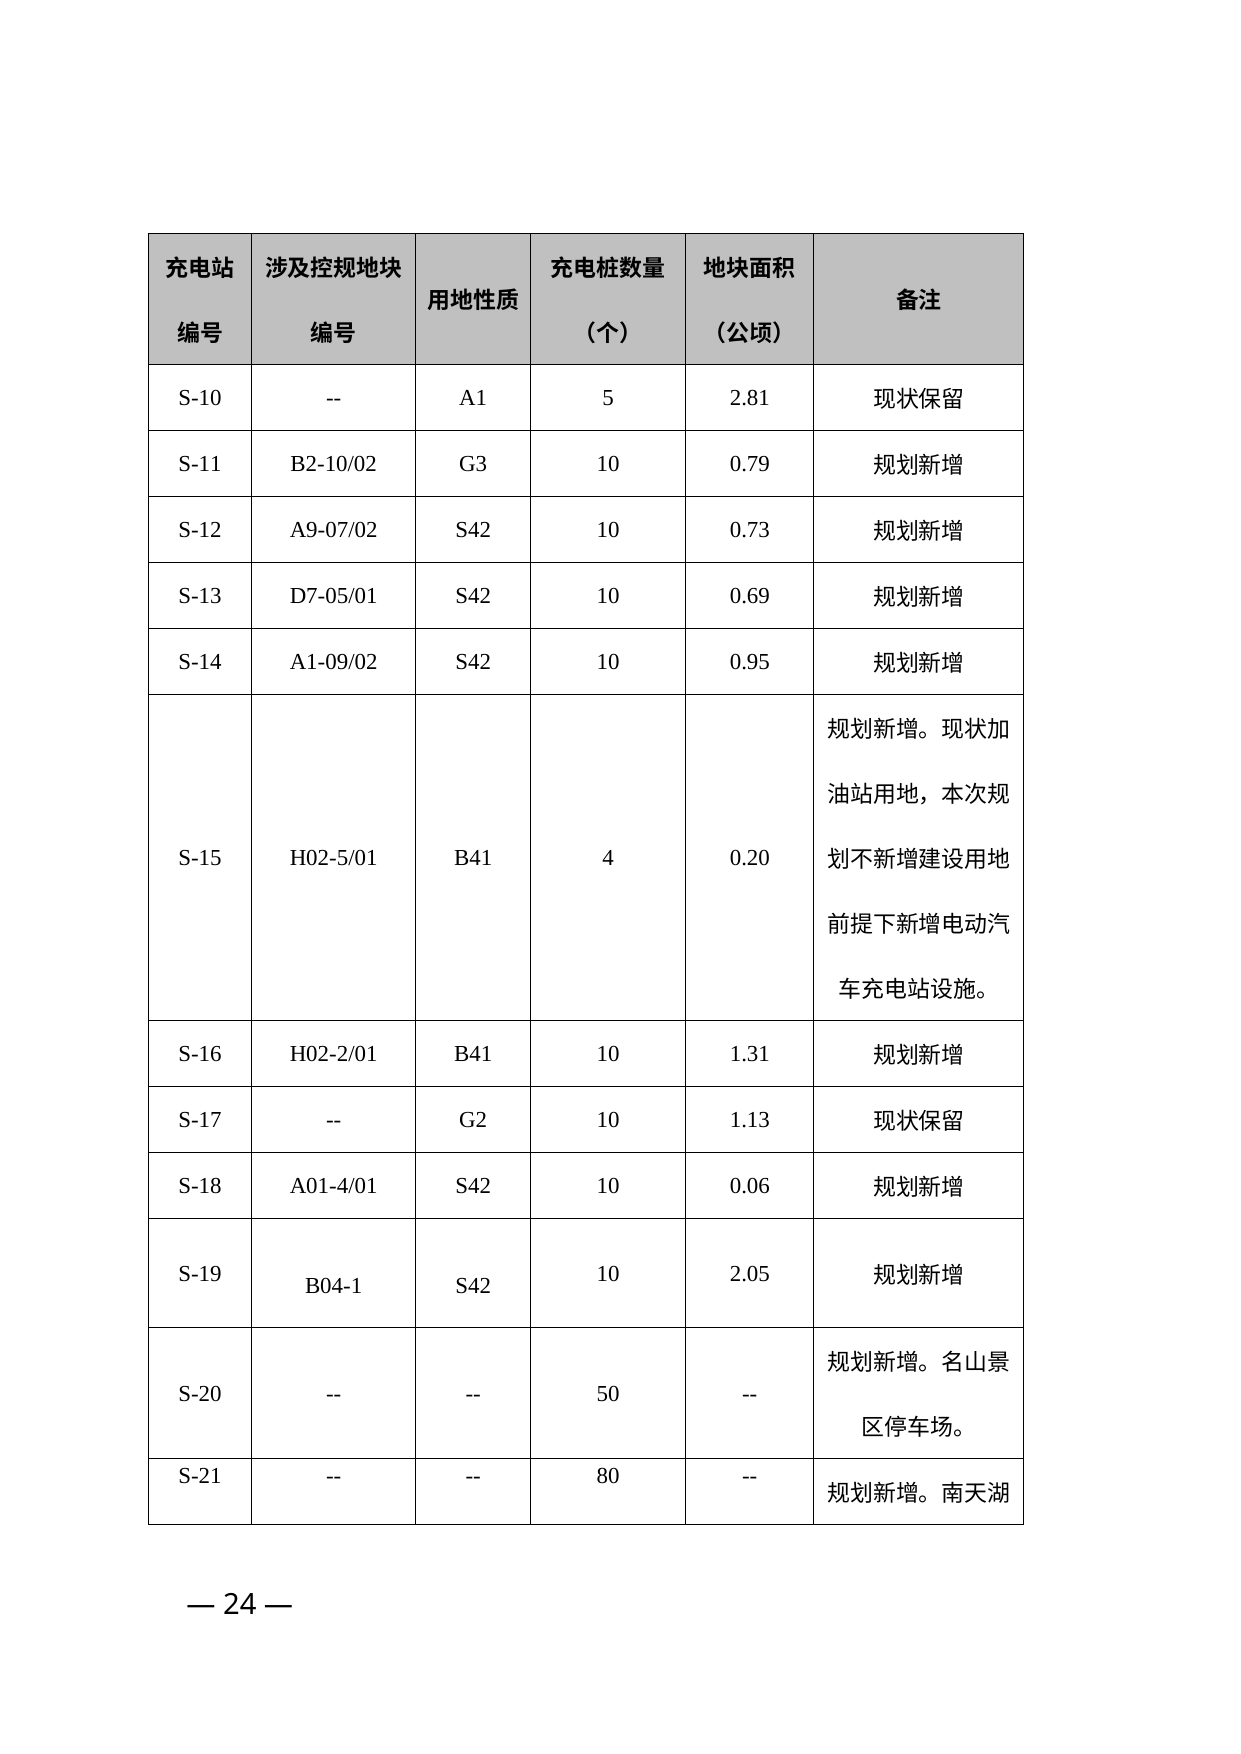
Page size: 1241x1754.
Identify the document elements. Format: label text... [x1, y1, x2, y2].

table_cell S-19 [149, 1219, 251, 1327]
table_cell G2 [416, 1087, 530, 1152]
table_cell 规划新增 [814, 497, 1023, 562]
table_cell 规划新增。名山景区停车场。 [814, 1328, 1023, 1458]
table_cell 10 [531, 563, 685, 628]
table_cell 规划新增 [814, 1153, 1023, 1218]
table_cell 规划新增 [814, 563, 1023, 628]
table_cell -- [252, 1087, 415, 1152]
table_header 充电站编号 [149, 234, 251, 364]
table_cell -- [416, 1328, 530, 1458]
table_cell 2.05 [686, 1219, 813, 1327]
table_cell -- [416, 1459, 530, 1524]
table_cell S42 [416, 563, 530, 628]
table_cell 10 [531, 629, 685, 694]
table_cell B2-10/02 [252, 431, 415, 496]
table_cell 1.31 [686, 1021, 813, 1086]
table_header 用地性质 [416, 234, 530, 364]
table_cell 0.69 [686, 563, 813, 628]
table_cell 0.95 [686, 629, 813, 694]
table_cell 10 [531, 431, 685, 496]
table_cell S42 [416, 629, 530, 694]
table_cell S-12 [149, 497, 251, 562]
table_cell S-11 [149, 431, 251, 496]
table_cell S-16 [149, 1021, 251, 1086]
table_cell 现状保留 [814, 1087, 1023, 1152]
table_cell 规划新增。现状加油站用地，本次规划不新增建设用地前提下新增电动汽车充电站设施。 [814, 695, 1023, 1020]
table_cell -- [252, 1328, 415, 1458]
table_cell H02-2/01 [252, 1021, 415, 1086]
table_cell 0.73 [686, 497, 813, 562]
table_cell S-18 [149, 1153, 251, 1218]
table_cell S-10 [149, 365, 251, 430]
table_header 备注 [814, 234, 1023, 364]
table_cell 10 [531, 1021, 685, 1086]
table_cell -- [686, 1459, 813, 1524]
table_cell A9-07/02 [252, 497, 415, 562]
table_cell 2.81 [686, 365, 813, 430]
table_cell 现状保留 [814, 365, 1023, 430]
table_cell 0.06 [686, 1153, 813, 1218]
table_cell B04-1 [252, 1219, 415, 1327]
table_cell 80 [531, 1459, 685, 1524]
table_cell 0.20 [686, 695, 813, 1020]
table_cell S-20 [149, 1328, 251, 1458]
table_cell S-13 [149, 563, 251, 628]
table_cell 规划新增 [814, 1021, 1023, 1086]
table_cell A1 [416, 365, 530, 430]
table_cell 规划新增 [814, 1219, 1023, 1327]
table_cell S-17 [149, 1087, 251, 1152]
table_cell S-15 [149, 695, 251, 1020]
table_cell 10 [531, 1219, 685, 1327]
table_cell A1-09/02 [252, 629, 415, 694]
table_cell D7-05/01 [252, 563, 415, 628]
table_cell S-21 [149, 1459, 251, 1524]
table_cell H02-5/01 [252, 695, 415, 1020]
table_cell S42 [416, 1153, 530, 1218]
table_cell G3 [416, 431, 530, 496]
table_cell S-14 [149, 629, 251, 694]
table_cell 规划新增 [814, 629, 1023, 694]
table_header 涉及控规地块编号 [252, 234, 415, 364]
table_cell 规划新增。南天湖景区停车场。 [814, 1459, 1023, 1524]
table_cell A01-4/01 [252, 1153, 415, 1218]
table_cell 1.13 [686, 1087, 813, 1152]
table_cell 4 [531, 695, 685, 1020]
table_cell 10 [531, 497, 685, 562]
table_cell B41 [416, 1021, 530, 1086]
table_header 地块面积（公顷） [686, 234, 813, 364]
table_cell B41 [416, 695, 530, 1020]
table_cell -- [686, 1328, 813, 1458]
table_cell 10 [531, 1087, 685, 1152]
table_cell -- [252, 1459, 415, 1524]
table_cell 10 [531, 1153, 685, 1218]
table_cell 规划新增 [814, 431, 1023, 496]
table_cell 50 [531, 1328, 685, 1458]
table_cell S42 [416, 1219, 530, 1327]
table_cell 5 [531, 365, 685, 430]
table_header 充电桩数量（个） [531, 234, 685, 364]
table_cell S42 [416, 497, 530, 562]
table_cell 0.79 [686, 431, 813, 496]
table_cell -- [252, 365, 415, 430]
